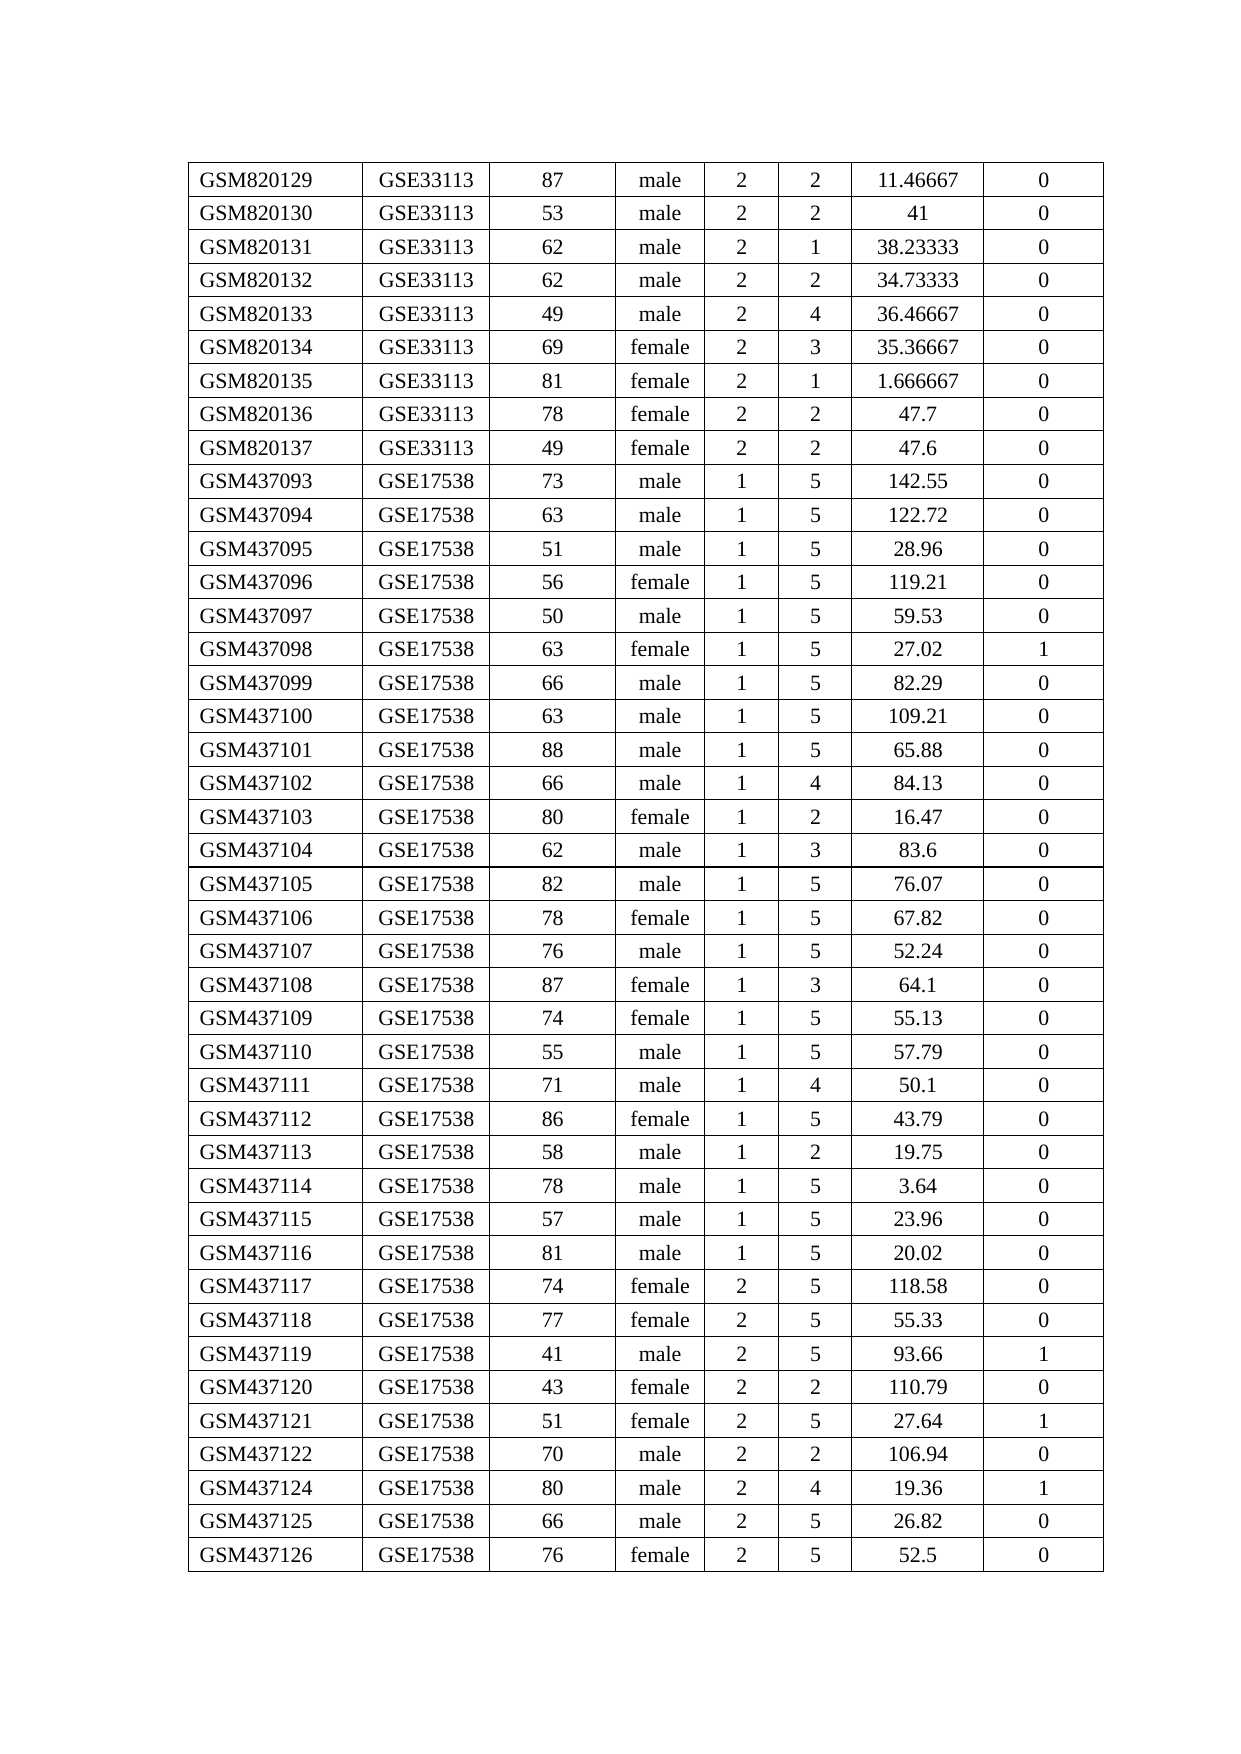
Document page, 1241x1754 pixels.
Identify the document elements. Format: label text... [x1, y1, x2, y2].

table_cell 66 [490, 666, 615, 699]
table_cell 41 [852, 197, 983, 229]
table_cell 87 [490, 163, 615, 196]
table_cell GSM820135 [189, 364, 362, 397]
table_cell male [616, 499, 704, 531]
table_cell 0 [984, 1505, 1103, 1537]
table_cell 0 [984, 767, 1103, 799]
table_cell 52.24 [852, 935, 983, 967]
table_cell 2 [705, 1438, 778, 1470]
table_cell 0 [984, 968, 1103, 1001]
table_cell 2 [705, 1337, 778, 1369]
table_cell 57.79 [852, 1035, 983, 1068]
table_cell GSM437122 [189, 1438, 362, 1470]
table_cell GSE17538 [363, 1538, 489, 1571]
table_cell 5 [779, 499, 851, 531]
table_cell GSE33113 [363, 364, 489, 397]
table_cell 58 [490, 1136, 615, 1168]
table_cell 1 [779, 230, 851, 263]
table_cell 1 [705, 566, 778, 598]
table_cell 84.13 [852, 767, 983, 799]
table_cell 62 [490, 834, 615, 866]
table_cell 2 [779, 398, 851, 430]
table_cell 63 [490, 700, 615, 732]
table_cell 76.07 [852, 868, 983, 900]
table_cell GSE17538 [363, 666, 489, 699]
table_cell 27.64 [852, 1404, 983, 1437]
table_cell male [616, 868, 704, 900]
table_cell 74 [490, 1270, 615, 1302]
table_cell 2 [705, 1371, 778, 1403]
table_cell 20.02 [852, 1236, 983, 1269]
table_cell 35.36667 [852, 331, 983, 363]
table_cell male [616, 935, 704, 967]
table_cell female [616, 1002, 704, 1034]
table_cell GSM437111 [189, 1069, 362, 1101]
table_cell 1 [984, 633, 1103, 665]
table_cell 43.79 [852, 1102, 983, 1135]
table_cell GSM437121 [189, 1404, 362, 1437]
table_cell 49 [490, 431, 615, 464]
table_cell 5 [779, 733, 851, 766]
table_cell 109.21 [852, 700, 983, 732]
table_cell GSE17538 [363, 1236, 489, 1269]
table_cell female [616, 901, 704, 933]
table_cell GSE17538 [363, 968, 489, 1001]
table_cell GSE17538 [363, 901, 489, 933]
table_cell 5 [779, 1270, 851, 1302]
table_cell GSE17538 [363, 1337, 489, 1369]
table_cell 2 [705, 1304, 778, 1336]
table_cell 50.1 [852, 1069, 983, 1101]
table_cell 70 [490, 1438, 615, 1470]
table_cell 1 [984, 1337, 1103, 1369]
table_cell male [616, 1203, 704, 1235]
table_cell 83.6 [852, 834, 983, 866]
table_cell GSM437126 [189, 1538, 362, 1571]
table_cell 122.72 [852, 499, 983, 531]
table_cell 2 [705, 331, 778, 363]
table_cell 0 [984, 1102, 1103, 1135]
table_cell 16.47 [852, 800, 983, 833]
table_cell 2 [705, 230, 778, 263]
table_cell 0 [984, 666, 1103, 699]
table_cell 119.21 [852, 566, 983, 598]
table_cell 52.5 [852, 1538, 983, 1571]
table_cell 2 [779, 163, 851, 196]
table_cell GSE17538 [363, 599, 489, 632]
table_cell GSE17538 [363, 868, 489, 900]
table_cell GSM437125 [189, 1505, 362, 1537]
table_cell 55.33 [852, 1304, 983, 1336]
table_cell 1 [705, 834, 778, 866]
table_cell 5 [779, 465, 851, 497]
table_cell GSE17538 [363, 733, 489, 766]
table_cell 62 [490, 230, 615, 263]
table_cell male [616, 197, 704, 229]
table_cell 78 [490, 901, 615, 933]
table_cell 1 [705, 499, 778, 531]
table_cell 1 [705, 1069, 778, 1101]
table_cell GSM437120 [189, 1371, 362, 1403]
table_cell GSE17538 [363, 1404, 489, 1437]
table_cell 66 [490, 1505, 615, 1537]
table_cell 2 [779, 197, 851, 229]
table_cell male [616, 767, 704, 799]
table_cell female [616, 566, 704, 598]
table_cell male [616, 1136, 704, 1168]
table_cell female [616, 800, 704, 833]
table_cell 106.94 [852, 1438, 983, 1470]
table_cell GSE17538 [363, 1002, 489, 1034]
table_cell male [616, 465, 704, 497]
table_cell GSM437101 [189, 733, 362, 766]
table_cell 82.29 [852, 666, 983, 699]
table_cell GSM437110 [189, 1035, 362, 1068]
table_cell 2 [705, 1505, 778, 1537]
table_cell 5 [779, 868, 851, 900]
table_cell GSE17538 [363, 834, 489, 866]
table_cell 1 [705, 1136, 778, 1168]
table_cell 2 [705, 297, 778, 330]
table_cell GSE17538 [363, 1270, 489, 1302]
table_cell 0 [984, 465, 1103, 497]
table_cell GSE17538 [363, 566, 489, 598]
table_cell 0 [984, 700, 1103, 732]
table_cell 2 [705, 1404, 778, 1437]
table_cell GSM437108 [189, 968, 362, 1001]
table_cell 5 [779, 1337, 851, 1369]
table_cell GSM437115 [189, 1203, 362, 1235]
table_cell 74 [490, 1002, 615, 1034]
table_cell 2 [705, 1471, 778, 1504]
table_cell 19.75 [852, 1136, 983, 1168]
table_cell female [616, 1371, 704, 1403]
table_cell 5 [779, 700, 851, 732]
table_cell GSE17538 [363, 1035, 489, 1068]
table_cell 1 [705, 968, 778, 1001]
table_cell GSE17538 [363, 633, 489, 665]
table_cell 1 [984, 1404, 1103, 1437]
table_cell 81 [490, 364, 615, 397]
table_cell 5 [779, 1236, 851, 1269]
table_cell 87 [490, 968, 615, 1001]
table_cell 1 [705, 1236, 778, 1269]
table_cell male [616, 834, 704, 866]
table_cell GSM437112 [189, 1102, 362, 1135]
table_cell 2 [779, 1371, 851, 1403]
table_cell male [616, 1069, 704, 1101]
table_cell male [616, 666, 704, 699]
table_cell male [616, 532, 704, 564]
table_cell GSE33113 [363, 197, 489, 229]
table_cell 2 [705, 1270, 778, 1302]
table_cell GSM437114 [189, 1169, 362, 1202]
table_cell GSM437119 [189, 1337, 362, 1369]
table_cell 82 [490, 868, 615, 900]
table_cell GSE17538 [363, 1069, 489, 1101]
table_cell GSM820136 [189, 398, 362, 430]
table_cell 26.82 [852, 1505, 983, 1537]
table_cell 1 [705, 1169, 778, 1202]
table_cell GSE17538 [363, 700, 489, 732]
table_cell GSE33113 [363, 230, 489, 263]
table_cell 2 [779, 431, 851, 464]
table_cell 76 [490, 935, 615, 967]
table_cell 1 [705, 901, 778, 933]
table_cell 57 [490, 1203, 615, 1235]
table_cell 59.53 [852, 599, 983, 632]
table_cell 1 [705, 1035, 778, 1068]
table_cell 5 [779, 1404, 851, 1437]
table_cell 38.23333 [852, 230, 983, 263]
table_cell GSM437098 [189, 633, 362, 665]
table_cell GSM437099 [189, 666, 362, 699]
table_cell GSM820137 [189, 431, 362, 464]
table_cell 118.58 [852, 1270, 983, 1302]
table_cell male [616, 230, 704, 263]
table_cell 49 [490, 297, 615, 330]
table_cell female [616, 398, 704, 430]
table_cell 36.46667 [852, 297, 983, 330]
table_cell female [616, 431, 704, 464]
table_cell 5 [779, 1505, 851, 1537]
table_cell GSE17538 [363, 1505, 489, 1537]
table_cell GSE17538 [363, 1169, 489, 1202]
table_cell 110.79 [852, 1371, 983, 1403]
table_cell 5 [779, 1169, 851, 1202]
table_cell male [616, 1505, 704, 1537]
table_cell 2 [779, 800, 851, 833]
table_cell GSM437107 [189, 935, 362, 967]
table_cell 0 [984, 230, 1103, 263]
table_cell GSM437109 [189, 1002, 362, 1034]
table_cell 2 [705, 364, 778, 397]
table_cell female [616, 364, 704, 397]
table_cell GSM820131 [189, 230, 362, 263]
table_cell GSE33113 [363, 431, 489, 464]
table_cell 5 [779, 666, 851, 699]
table_cell 1 [705, 1203, 778, 1235]
table_cell 5 [779, 901, 851, 933]
table_cell GSE17538 [363, 767, 489, 799]
table_cell 2 [705, 431, 778, 464]
table_cell 0 [984, 1035, 1103, 1068]
table_cell male [616, 599, 704, 632]
table_cell 0 [984, 1371, 1103, 1403]
table_cell female [616, 1404, 704, 1437]
table_cell female [616, 1538, 704, 1571]
table_cell male [616, 700, 704, 732]
table_cell GSM437095 [189, 532, 362, 564]
table_cell 66 [490, 767, 615, 799]
table_cell GSM437116 [189, 1236, 362, 1269]
table_cell GSM437117 [189, 1270, 362, 1302]
table_cell male [616, 1471, 704, 1504]
table_cell 0 [984, 532, 1103, 564]
table_cell 73 [490, 465, 615, 497]
table_cell GSE17538 [363, 465, 489, 497]
table_cell 69 [490, 331, 615, 363]
table_cell male [616, 297, 704, 330]
table_cell 0 [984, 499, 1103, 531]
table_cell 1 [705, 767, 778, 799]
table_cell GSE17538 [363, 1438, 489, 1470]
table_cell 62 [490, 264, 615, 296]
table_cell 5 [779, 935, 851, 967]
table_cell 0 [984, 566, 1103, 598]
table_cell 93.66 [852, 1337, 983, 1369]
table_cell 2 [705, 1538, 778, 1571]
table_cell 51 [490, 1404, 615, 1437]
table_cell GSE17538 [363, 1471, 489, 1504]
table_cell male [616, 1337, 704, 1369]
table_cell 0 [984, 868, 1103, 900]
table_cell 3 [779, 834, 851, 866]
table_cell GSM437105 [189, 868, 362, 900]
table_cell GSE33113 [363, 297, 489, 330]
table_cell 0 [984, 331, 1103, 363]
table_cell 64.1 [852, 968, 983, 1001]
table_cell 0 [984, 1069, 1103, 1101]
table_cell 5 [779, 1538, 851, 1571]
table_cell GSE17538 [363, 1304, 489, 1336]
table_cell 0 [984, 599, 1103, 632]
table_cell GSE17538 [363, 1102, 489, 1135]
table_cell 3 [779, 331, 851, 363]
table_cell female [616, 331, 704, 363]
table_cell GSM437113 [189, 1136, 362, 1168]
table_cell 0 [984, 1304, 1103, 1336]
table_cell 0 [984, 431, 1103, 464]
table_cell 5 [779, 633, 851, 665]
table_cell female [616, 1102, 704, 1135]
table_cell 65.88 [852, 733, 983, 766]
table_cell 1 [984, 1471, 1103, 1504]
table_cell 19.36 [852, 1471, 983, 1504]
table_cell 56 [490, 566, 615, 598]
table_cell female [616, 968, 704, 1001]
table_cell female [616, 633, 704, 665]
table_cell male [616, 1035, 704, 1068]
table_cell 5 [779, 1002, 851, 1034]
table_cell 77 [490, 1304, 615, 1336]
table_cell GSM437096 [189, 566, 362, 598]
table_cell GSM437104 [189, 834, 362, 866]
table_cell 80 [490, 800, 615, 833]
table_cell 1 [705, 465, 778, 497]
table_cell GSE33113 [363, 264, 489, 296]
table_cell female [616, 1270, 704, 1302]
table_cell 47.6 [852, 431, 983, 464]
table_cell 43 [490, 1371, 615, 1403]
table_cell GSM437124 [189, 1471, 362, 1504]
table_cell 53 [490, 197, 615, 229]
table_cell 0 [984, 364, 1103, 397]
table_cell 1 [705, 868, 778, 900]
table_cell 5 [779, 1035, 851, 1068]
table_cell 55.13 [852, 1002, 983, 1034]
table_cell 63 [490, 633, 615, 665]
table_cell 11.46667 [852, 163, 983, 196]
table_cell 0 [984, 1136, 1103, 1168]
table_cell 63 [490, 499, 615, 531]
table_cell 0 [984, 1002, 1103, 1034]
table_cell 0 [984, 264, 1103, 296]
table_cell 1 [705, 1002, 778, 1034]
table_cell 86 [490, 1102, 615, 1135]
table_cell 0 [984, 398, 1103, 430]
table_cell GSM437094 [189, 499, 362, 531]
table_cell 2 [705, 163, 778, 196]
table_cell 0 [984, 1236, 1103, 1269]
table_cell GSM820132 [189, 264, 362, 296]
table_cell 4 [779, 767, 851, 799]
table_cell GSE17538 [363, 1136, 489, 1168]
table_cell 0 [984, 733, 1103, 766]
table_cell male [616, 1236, 704, 1269]
table_cell 2 [779, 1136, 851, 1168]
table_cell 0 [984, 297, 1103, 330]
table_cell 1 [705, 935, 778, 967]
table_cell 5 [779, 1203, 851, 1235]
table_cell 71 [490, 1069, 615, 1101]
table_cell 88 [490, 733, 615, 766]
table_cell 1.666667 [852, 364, 983, 397]
table_cell 55 [490, 1035, 615, 1068]
table_cell 5 [779, 532, 851, 564]
table_cell 50 [490, 599, 615, 632]
table_cell male [616, 1438, 704, 1470]
table_cell 76 [490, 1538, 615, 1571]
table_cell 1 [705, 733, 778, 766]
table_cell 0 [984, 1270, 1103, 1302]
table_cell 1 [705, 1102, 778, 1135]
table_cell 1 [705, 633, 778, 665]
table_cell GSE33113 [363, 331, 489, 363]
table_cell 0 [984, 1169, 1103, 1202]
table_cell 41 [490, 1337, 615, 1369]
table_cell 1 [779, 364, 851, 397]
table_cell GSM437100 [189, 700, 362, 732]
table_cell GSM437118 [189, 1304, 362, 1336]
table_cell 5 [779, 1102, 851, 1135]
table_cell 23.96 [852, 1203, 983, 1235]
table_cell GSM820129 [189, 163, 362, 196]
table_cell 0 [984, 163, 1103, 196]
table_cell 4 [779, 1471, 851, 1504]
table_cell 0 [984, 935, 1103, 967]
table_cell 2 [705, 264, 778, 296]
table_cell GSM437097 [189, 599, 362, 632]
table_cell 0 [984, 834, 1103, 866]
table_cell 1 [705, 800, 778, 833]
table_cell GSE17538 [363, 1203, 489, 1235]
table_cell 1 [705, 532, 778, 564]
table_cell GSE33113 [363, 398, 489, 430]
table_cell male [616, 1169, 704, 1202]
table_cell GSE17538 [363, 499, 489, 531]
table_cell 4 [779, 1069, 851, 1101]
table_cell 3.64 [852, 1169, 983, 1202]
table_cell GSM437106 [189, 901, 362, 933]
table_cell 78 [490, 398, 615, 430]
table_cell 5 [779, 599, 851, 632]
table_cell 27.02 [852, 633, 983, 665]
table_cell 0 [984, 901, 1103, 933]
table_cell GSM820133 [189, 297, 362, 330]
table_cell 0 [984, 197, 1103, 229]
table_cell 1 [705, 666, 778, 699]
table_cell GSM820130 [189, 197, 362, 229]
table_cell 34.73333 [852, 264, 983, 296]
table_cell GSE33113 [363, 163, 489, 196]
table_cell male [616, 733, 704, 766]
table_cell 2 [705, 398, 778, 430]
table_cell 47.7 [852, 398, 983, 430]
table_cell 0 [984, 1203, 1103, 1235]
table_cell female [616, 1304, 704, 1336]
table_cell 80 [490, 1471, 615, 1504]
table_cell GSM437093 [189, 465, 362, 497]
table_cell GSM820134 [189, 331, 362, 363]
table_cell 4 [779, 297, 851, 330]
table_cell 2 [779, 264, 851, 296]
table_cell 0 [984, 1438, 1103, 1470]
table_cell 51 [490, 532, 615, 564]
table_cell 5 [779, 1304, 851, 1336]
table_cell male [616, 163, 704, 196]
table_cell 1 [705, 599, 778, 632]
table_cell GSM437103 [189, 800, 362, 833]
table_cell 2 [779, 1438, 851, 1470]
table_cell 67.82 [852, 901, 983, 933]
table_cell 81 [490, 1236, 615, 1269]
table_cell 142.55 [852, 465, 983, 497]
table_cell GSM437102 [189, 767, 362, 799]
table_cell 0 [984, 1538, 1103, 1571]
table_cell 1 [705, 700, 778, 732]
table_cell GSE17538 [363, 1371, 489, 1403]
table_cell male [616, 264, 704, 296]
table_cell 2 [705, 197, 778, 229]
table_cell 28.96 [852, 532, 983, 564]
table_cell 5 [779, 566, 851, 598]
table_cell 78 [490, 1169, 615, 1202]
table_cell GSE17538 [363, 800, 489, 833]
table_cell GSE17538 [363, 935, 489, 967]
table_cell 0 [984, 800, 1103, 833]
table_cell GSE17538 [363, 532, 489, 564]
table_cell 3 [779, 968, 851, 1001]
